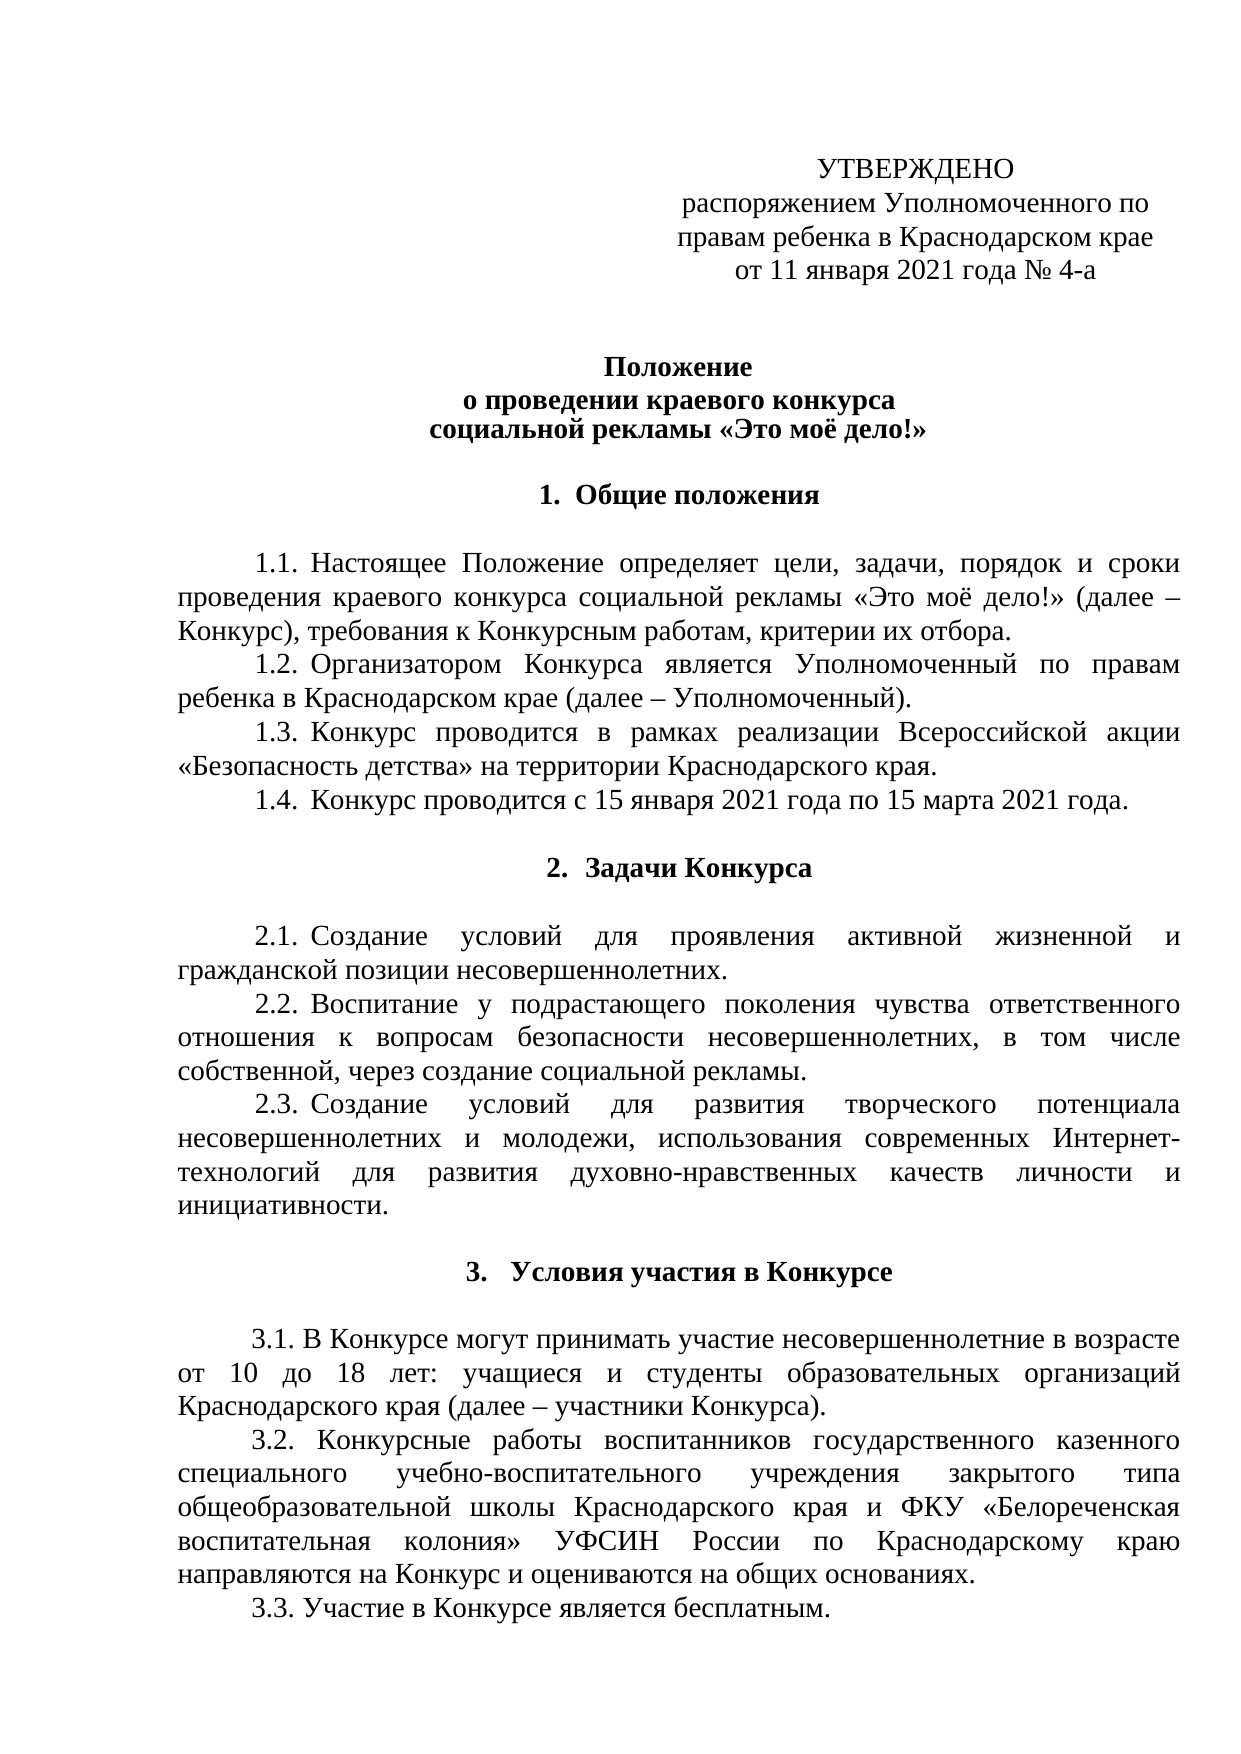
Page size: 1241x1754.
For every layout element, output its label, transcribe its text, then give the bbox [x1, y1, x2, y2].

text социальной рекламы «Это моё дело!» [177, 416, 1179, 445]
text Положение [177, 353, 1179, 382]
list Общие положения [177, 477, 1181, 511]
text от 11 января 2021 года № 4-а [650, 252, 1181, 286]
list Конкурс проводится с 15 января 2021 года по 15 марта 2021 года. [177, 783, 1181, 817]
list Воспитание у подрастающего поколения чувства ответственного отношения к вопросам безопасности несовершеннолетних, в том числе собственной, через создание социальной рекламы. [177, 986, 1181, 1087]
text о проведении краевого конкурса [177, 382, 1181, 416]
list Конкурс проводится в рамках реализации Всероссийской акции «Безопасность детства» на территории Краснодарского края. [177, 715, 1181, 783]
list 3.3. Участие в Конкурсе является бесплатным. [177, 1590, 1181, 1623]
list 3.1. В Конкурсе могут принимать участие несовершеннолетние в возрасте от 10 до 18 лет: учащиеся и студенты образовательных организаций Краснодарского края (далее – участники Конкурса). [177, 1321, 1181, 1422]
list Создание условий для проявления активной жизненной и гражданской позиции несовершеннолетних. [177, 918, 1181, 986]
list Создание условий для развития творческого потенциала несовершеннолетних и молодежи, использования современных Интернет-технологий для развития духовно-нравственных качеств личности и инициативности. [177, 1087, 1181, 1221]
text УТВЕРЖДЕНО [650, 152, 1181, 185]
list Организатором Конкурса является Уполномоченный по правам ребенка в Краснодарском крае (далее – Уполномоченный). [177, 647, 1181, 715]
list 3.2. Конкурсные работы воспитанников государственного казенного специального учебно-воспитательного учреждения закрытого типа общеобразовательной школы Краснодарского края и ФКУ «Белореченская воспитательная колония» УФСИН России по Краснодарскому краю направляются на Конкурс и оцениваются на общих основаниях. [177, 1422, 1181, 1590]
list Условия участия в Конкурсе [177, 1254, 1181, 1288]
text распоряжением Уполномоченного по правам ребенка в Краснодарском крае [650, 185, 1181, 252]
list Настоящее Положение определяет цели, задачи, порядок и сроки проведения краевого конкурса социальной рекламы «Это моё дело!» (далее – Конкурс), требования к Конкурсным работам, критерии их отбора. [177, 545, 1181, 647]
list Задачи Конкурса [177, 850, 1181, 884]
